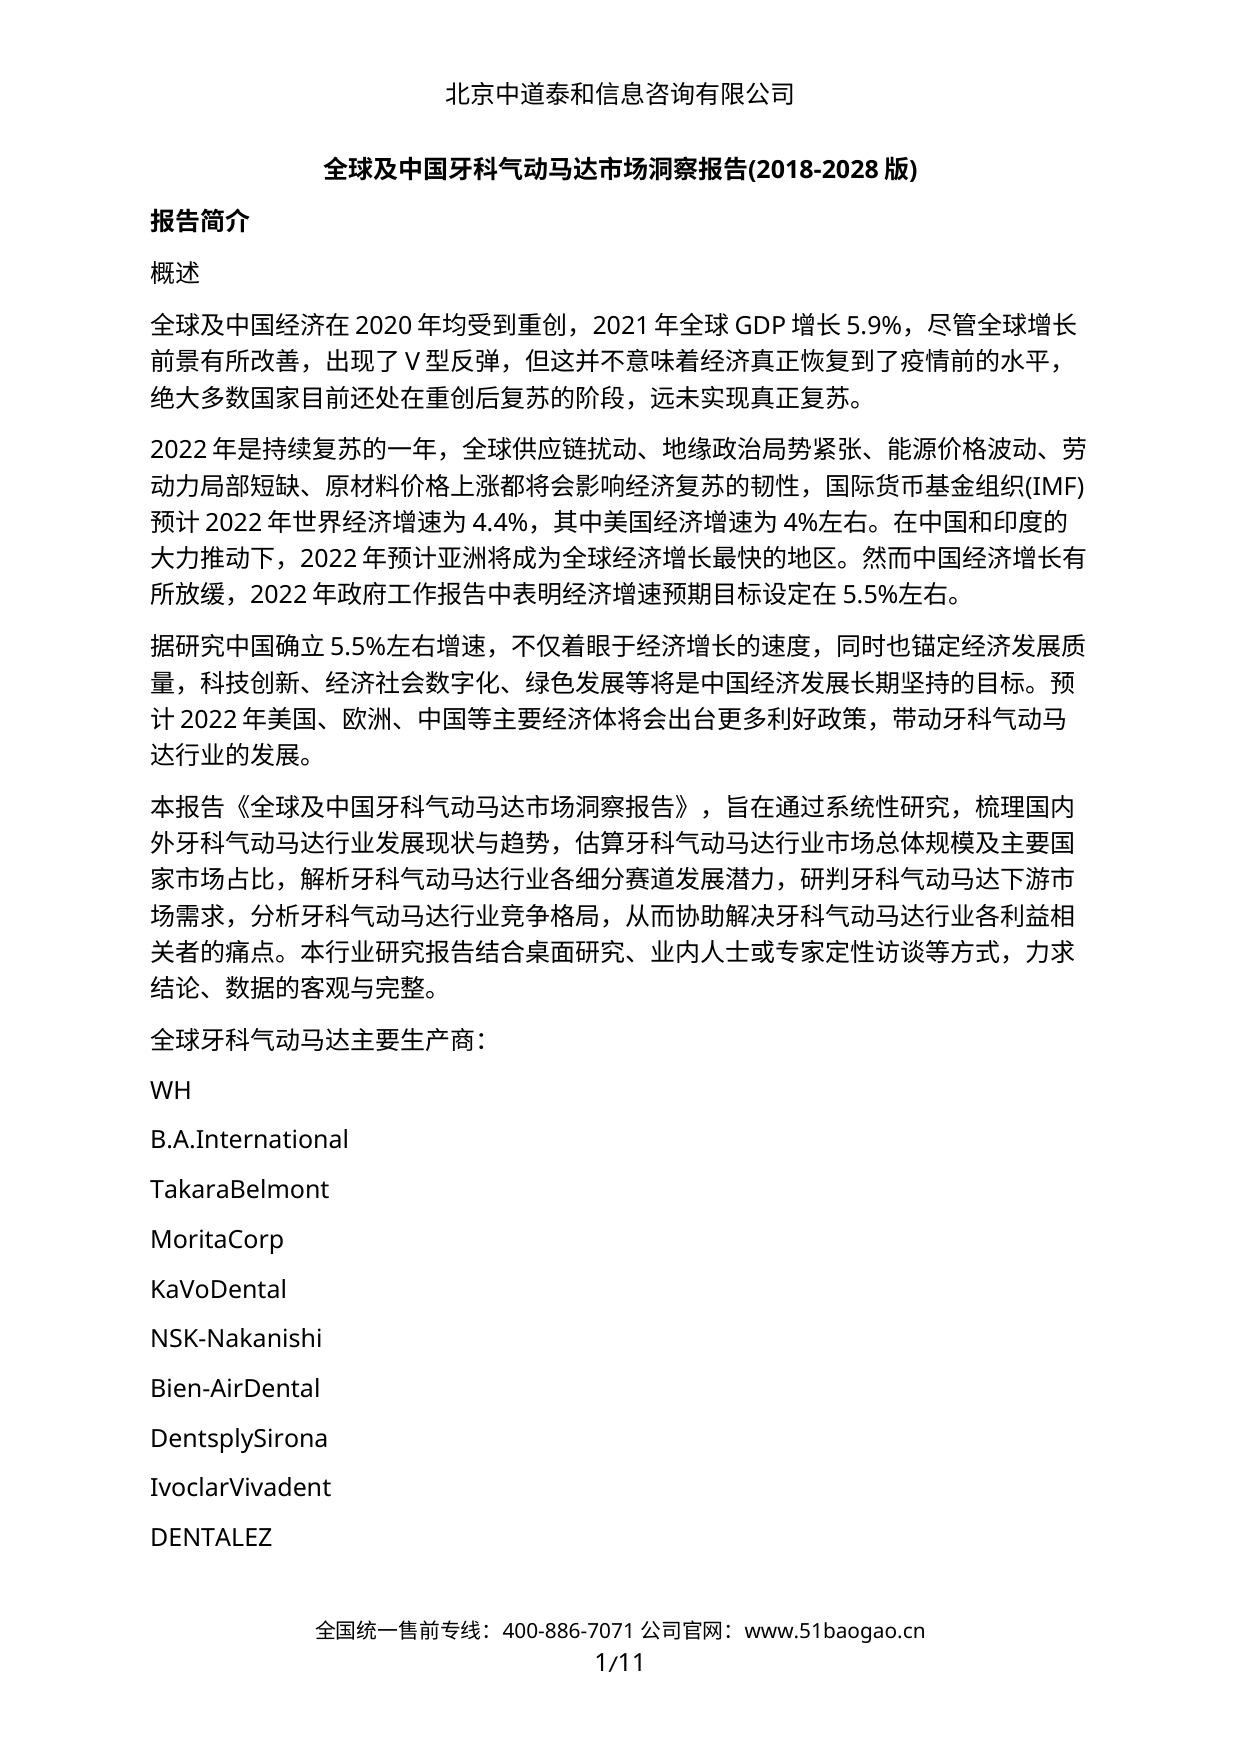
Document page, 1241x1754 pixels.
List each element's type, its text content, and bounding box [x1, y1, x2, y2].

text MoritaCorp [150, 1222, 1090, 1256]
text IvoclarVivadent [150, 1470, 1090, 1504]
text DentsplySirona [150, 1420, 1090, 1454]
text 据研究中国确立5.5%左右增速，不仅着眼于经济增长的速度，同时也锚定经济发展质量，科技创新、经济社会数字化、绿色发展等将是中国经济发展长期坚持的目标。预计2022年美国、欧洲、中国等主要经济体将会出台更多利好政策，带动牙科气动马达行业的发展。 [150, 627, 1090, 772]
text NSK-Nakanishi [150, 1321, 1090, 1355]
text KaVoDental [150, 1271, 1090, 1305]
text 全球及中国牙科气动马达市场洞察报告(2018-2028版) [150, 150, 1090, 186]
text DENTALEZ [150, 1520, 1090, 1554]
text 本报告《全球及中国牙科气动马达市场洞察报告》，旨在通过系统性研究，梳理国内外牙科气动马达行业发展现状与趋势，估算牙科气动马达行业市场总体规模及主要国家市场占比，解析牙科气动马达行业各细分赛道发展潜力，研判牙科气动马达下游市场需求，分析牙科气动马达行业竞争格局，从而协助解决牙科气动马达行业各利益相关者的痛点。本行业研究报告结合桌面研究、业内人士或专家定性访谈等方式，力求结论、数据的客观与完整。 [150, 787, 1090, 1005]
text 2022年是持续复苏的一年，全球供应链扰动、地缘政治局势紧张、能源价格波动、劳动力局部短缺、原材料价格上涨都将会影响经济复苏的韧性，国际货币基金组织(IMF)预计2022年世界经济增速为4.4%，其中美国经济增速为4%左右。在中国和印度的大力推动下，2022年预计亚洲将成为全球经济增长最快的地区。然而中国经济增长有所放缓，2022年政府工作报告中表明经济增速预期目标设定在5.5%左右。 [150, 430, 1090, 611]
text TakaraBelmont [150, 1172, 1090, 1206]
text 全球牙科气动马达主要生产商： [150, 1021, 1090, 1057]
text 报告简介 [150, 202, 1090, 238]
text Bien-AirDental [150, 1371, 1090, 1405]
text 概述 [150, 254, 1090, 290]
text WH [150, 1072, 1090, 1107]
text 全球及中国经济在2020年均受到重创，2021年全球GDP增长5.9%，尽管全球增长前景有所改善，出现了V型反弹，但这并不意味着经济真正恢复到了疫情前的水平，绝大多数国家目前还处在重创后复苏的阶段，远未实现真正复苏。 [150, 306, 1090, 414]
text B.A.International [150, 1122, 1090, 1156]
